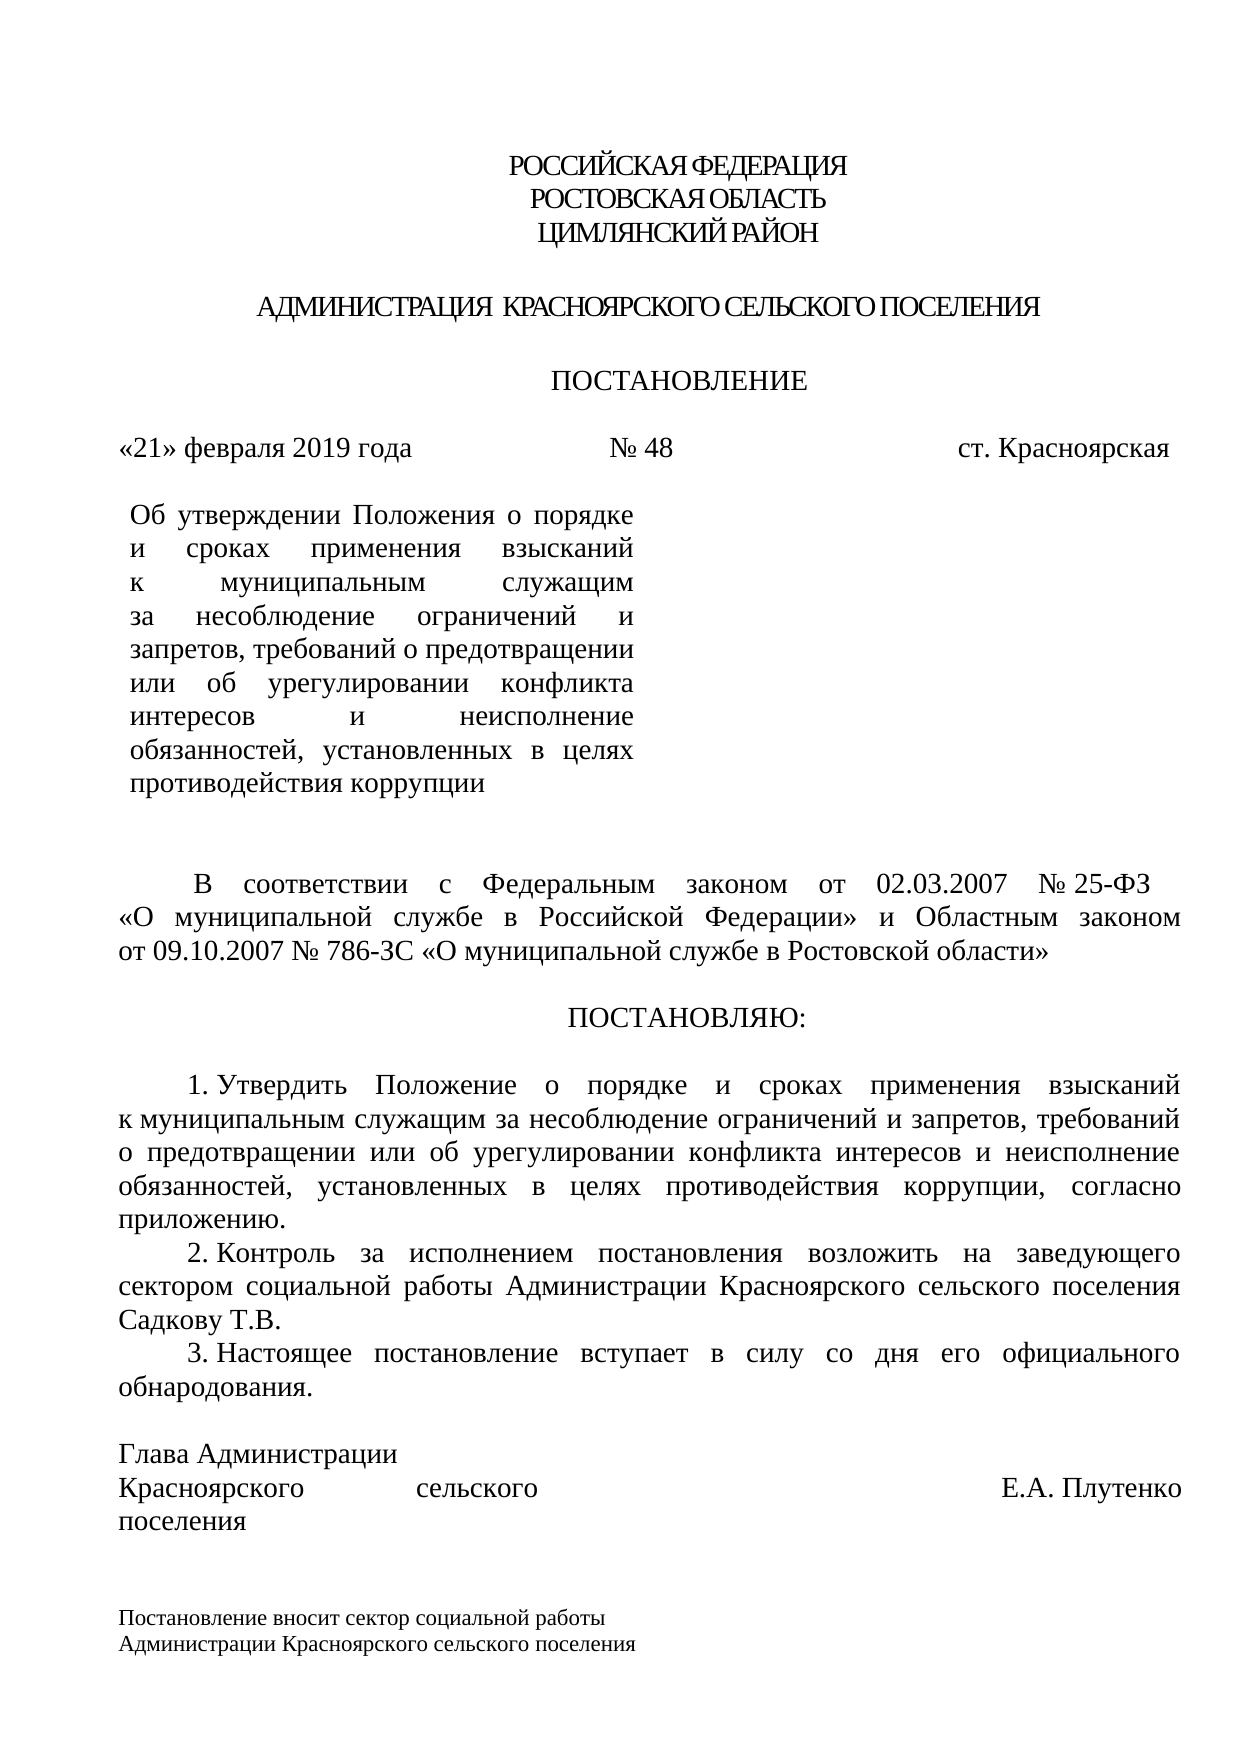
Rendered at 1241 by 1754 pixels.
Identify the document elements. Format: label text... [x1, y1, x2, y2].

table_header Глава Администрации Красноярского сельского поселения [107, 1436, 549, 1537]
table_header ст. Красноярская [751, 430, 1181, 463]
text Постановление вносит сектор социальной работы [118, 1604, 1181, 1630]
text В соответствии с Федеральным законом от 02.03.2007 № 25-ФЗ «О муниципальной службе в Российской Федерации» и Областным законом от 09.10.2007 № 786-ЗС «О муниципальной службе в Ростовской области» [118, 866, 1181, 967]
table_header «21» февраля 2019 года [118, 430, 532, 463]
text ЦИМЛЯНСКИЙ РАЙОН [118, 215, 1181, 248]
table_header № 48 [532, 430, 751, 463]
list 1. Утвердить Положение о порядке и сроках применения взысканий к муниципальным служащим за несоблюдение ограничений и запретов, требований о предотвращении или об урегулировании конфликта интересов и неисполнение обязанностей, установленных в целях противодействия коррупции, согласно приложению. [118, 1067, 1181, 1235]
table_header Е.А. Плутенко [549, 1436, 1193, 1537]
text Администрации Красноярского сельского поселения [118, 1630, 1181, 1657]
list 2. Контроль за исполнением постановления возложить на заведующего сектором социальной работы Администрации Красноярского сельского поселения Садкову Т.В. [118, 1235, 1181, 1336]
list 3. Настоящее постановление вступает в силу со дня его официального обнародования. [118, 1336, 1181, 1403]
text ПОСТАНОВЛЕНИЕ [118, 363, 1181, 396]
table_header Об утверждении Положения о порядке и сроках применения взысканий к муниципальным служащим за несоблюдение ограничений и запретов, требований о предотвращении или об урегулировании конфликта интересов и неисполнение обязанностей, установленных в целях противодействия коррупции [118, 497, 645, 799]
text ПОСТАНОВЛЯЮ: [118, 1000, 1181, 1034]
text РОССИЙСКАЯ ФЕДЕРАЦИЯ [118, 148, 1181, 181]
text РОСТОВСКАЯ ОБЛАСТЬ [118, 181, 1181, 215]
text АДМИНИСТРАЦИЯ КРАСНОЯРСКОГО СЕЛЬСКОГО ПОСЕЛЕНИЯ [118, 289, 1181, 322]
